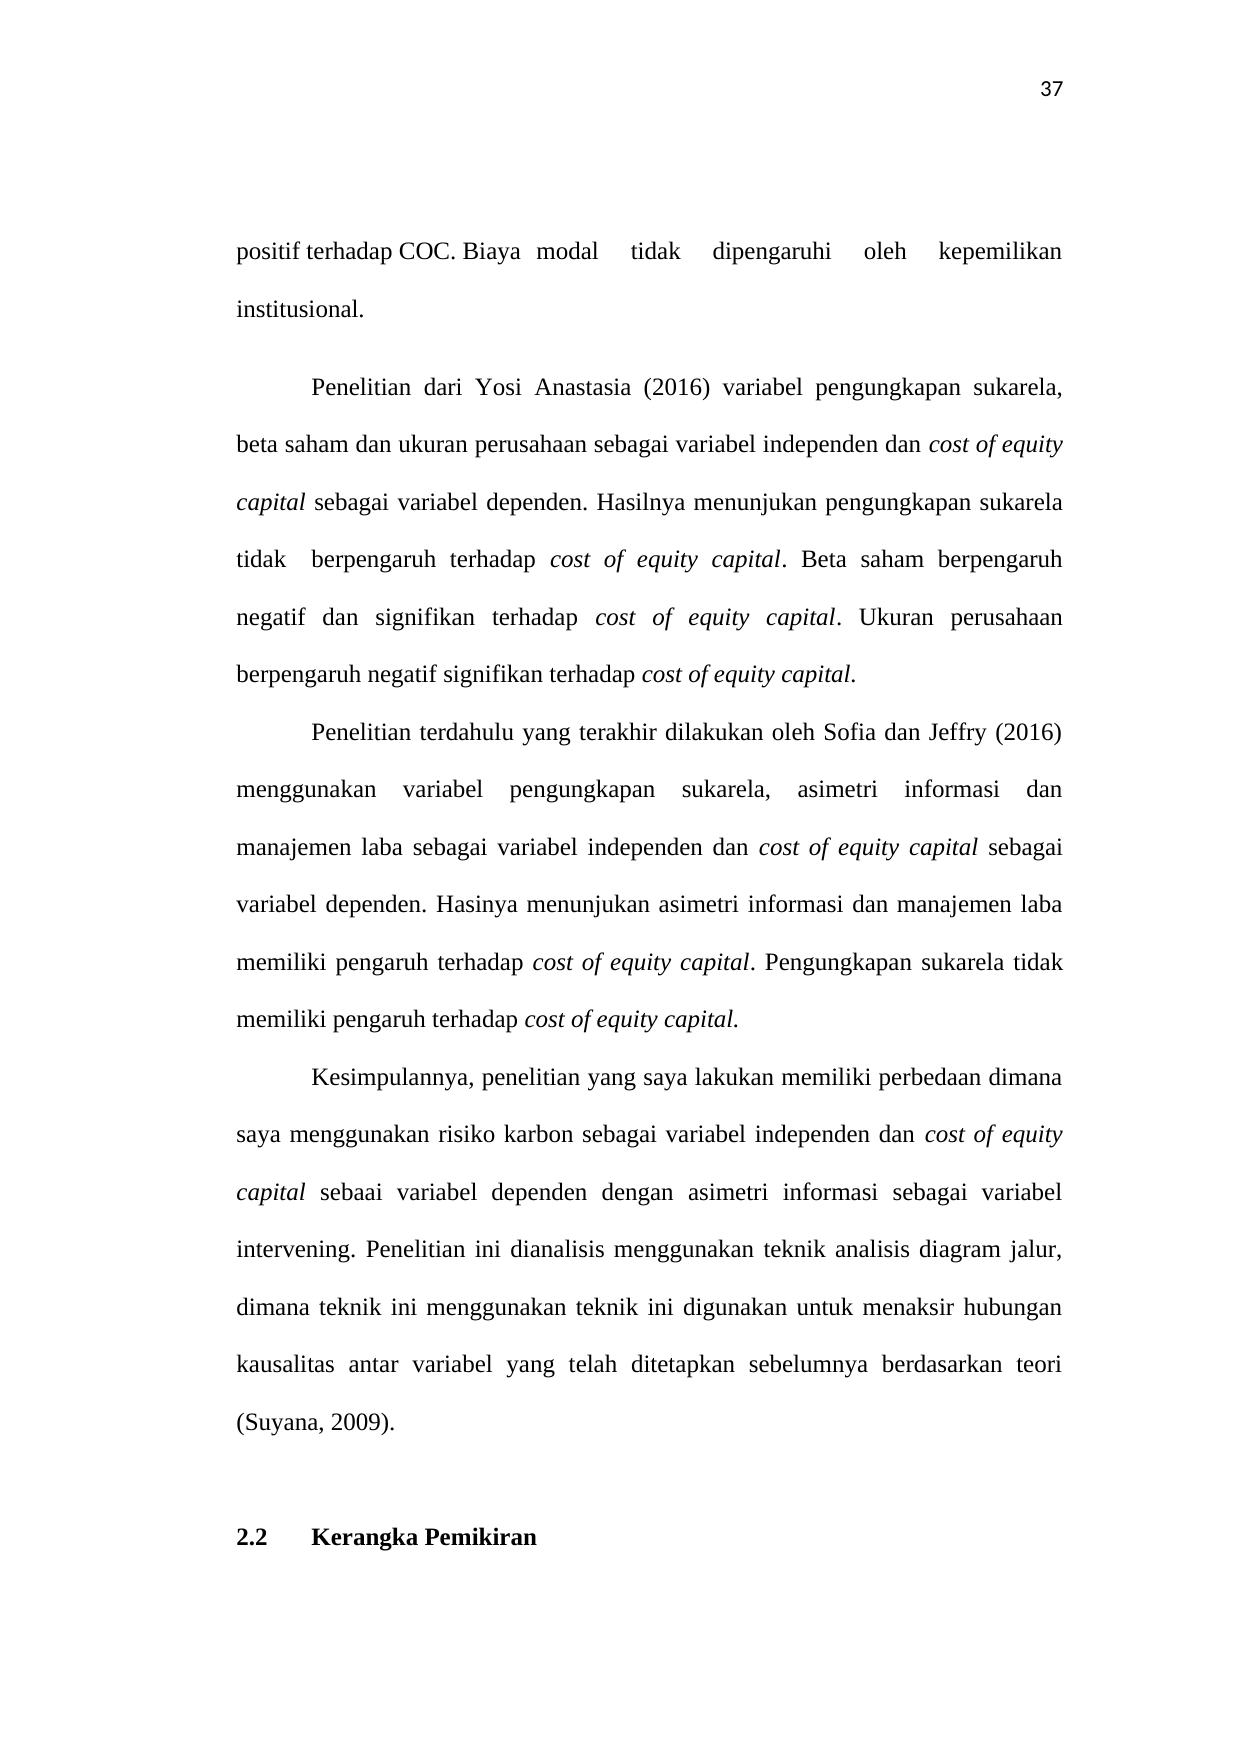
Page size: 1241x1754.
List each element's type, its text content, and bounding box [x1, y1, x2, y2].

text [236, 236, 1062, 322]
list Kerangka Pemikiran [236, 1522, 1063, 1551]
text Penelitian terdahulu yang terakhir dilakukan oleh Sofia dan Jeffry (2016) menggunakan variabel pengungkapan sukarela, asimetri informasi dan manajemen laba sebagai variabel independen dan cost of equity capital sebagai variabel dependen. Hasinya menunjukan asimetri informasi dan manajemen laba memiliki pengaruh terhadap cost of equity capital. Pengungkapan sukarela tidak memiliki pengaruh terhadap cost of equity capital. [236, 717, 1063, 1033]
text Kesimpulannya, penelitian yang saya lakukan memiliki perbedaan dimana saya menggunakan risiko karbon sebagai variabel independen dan cost of equity capital sebaai variabel dependen dengan asimetri informasi sebagai variabel intervening. Penelitian ini dianalisis menggunakan teknik analisis diagram jalur, dimana teknik ini menggunakan teknik ini digunakan untuk menaksir hubungan kausalitas antar variabel yang telah ditetapkan sebelumnya berdasarkan teori (Suyana, 2009). [236, 1062, 1063, 1436]
text Penelitian dari Yosi Anastasia (2016) variabel pengungkapan sukarela, beta saham dan ukuran perusahaan sebagai variabel independen dan cost of equity capital sebagai variabel dependen. Hasilnya menunjukan pengungkapan sukarela tidak berpengaruh terhadap cost of equity capital. Beta saham berpengaruh negatif dan signifikan terhadap cost of equity capital. Ukuran perusahaan berpengaruh negatif signifikan terhadap cost of equity capital. [236, 372, 1063, 688]
